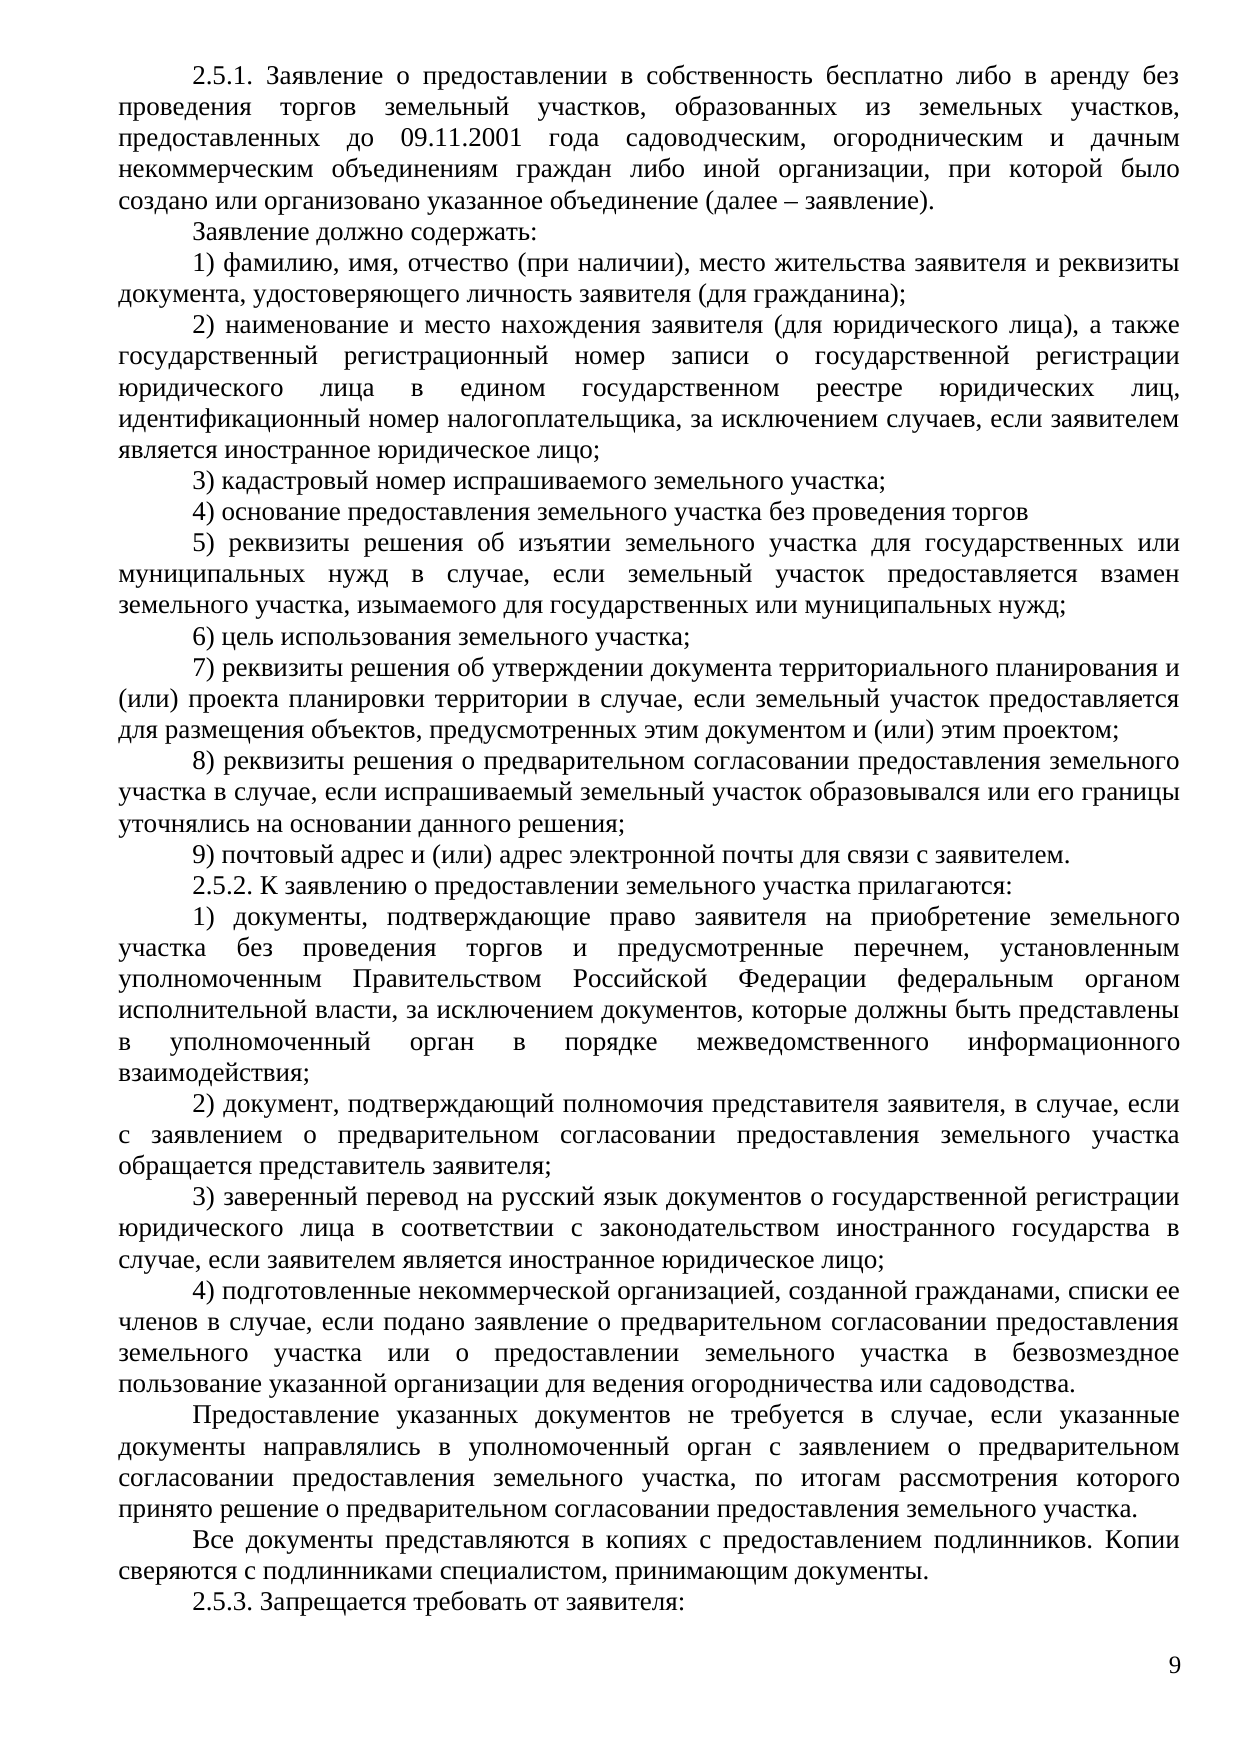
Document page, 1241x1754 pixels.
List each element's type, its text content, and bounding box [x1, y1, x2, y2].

text Все документы представляются в копиях с предоставлением подлинников. Копии сверяются с подлинниками специалистом, принимающим документы. [118, 1523, 1181, 1585]
text 4) подготовленные некоммерческой организацией, созданной гражданами, списки ее членов в случае, если подано заявление о предварительном согласовании предоставления земельного участка или о предоставлении земельного участка в безвозмездное пользование указанной организации для ведения огородничества или садоводства. [118, 1274, 1181, 1398]
text 2.5.2. К заявлению о предоставлении земельного участка прилагаются: [118, 869, 1181, 900]
text Заявление должно содержать: [118, 215, 1181, 246]
text 5) реквизиты решения об изъятии земельного участка для государственных или муниципальных нужд в случае, если земельный участок предоставляется взамен земельного участка, изымаемого для государственных или муниципальных нужд; [118, 526, 1181, 620]
text 3) заверенный перевод на русский язык документов о государственной регистрации юридического лица в соответствии с законодательством иностранного государства в случае, если заявителем является иностранное юридическое лицо; [118, 1180, 1181, 1274]
text 3) кадастровый номер испрашиваемого земельного участка; [118, 464, 1181, 495]
text 9) почтовый адрес и (или) адрес электронной почты для связи с заявителем. [118, 838, 1181, 869]
text 2.5.1. Заявление о предоставлении в собственность бесплатно либо в аренду без проведения торгов земельный участков, образованных из земельных участков, предоставленных до 09.11.2001 года садоводческим, огородническим и дачным некоммерческим объединениям граждан либо иной организации, при которой было создано или организовано указанное объединение (далее – заявление). [118, 59, 1181, 215]
text 2) документ, подтверждающий полномочия представителя заявителя, в случае, если с заявлением о предварительном согласовании предоставления земельного участка обращается представитель заявителя; [118, 1087, 1181, 1180]
text 8) реквизиты решения о предварительном согласовании предоставления земельного участка в случае, если испрашиваемый земельный участок образовывался или его границы уточнялись на основании данного решения; [118, 744, 1181, 838]
text 7) реквизиты решения об утверждении документа территориального планирования и (или) проекта планировки территории в случае, если земельный участок предоставляется для размещения объектов, предусмотренных этим документом и (или) этим проектом; [118, 651, 1181, 744]
text 1) документы, подтверждающие право заявителя на приобретение земельного участка без проведения торгов и предусмотренные перечнем, установленным уполномоченным Правительством Российской Федерации федеральным органом исполнительной власти, за исключением документов, которые должны быть представлены в уполномоченный орган в порядке межведомственного информационного взаимодействия; [118, 900, 1181, 1087]
text 6) цель использования земельного участка; [118, 620, 1181, 651]
text 4) основание предоставления земельного участка без проведения торгов [118, 495, 1181, 526]
text 2) наименование и место нахождения заявителя (для юридического лица), а также государственный регистрационный номер записи о государственной регистрации юридического лица в едином государственном реестре юридических лиц, идентификационный номер налогоплательщика, за исключением случаев, если заявителем является иностранное юридическое лицо; [118, 308, 1181, 464]
text Предоставление указанных документов не требуется в случае, если указанные документы направлялись в уполномоченный орган с заявлением о предварительном согласовании предоставления земельного участка, по итогам рассмотрения которого принято решение о предварительном согласовании предоставления земельного участка. [118, 1398, 1181, 1523]
text 2.5.3. Запрещается требовать от заявителя: [118, 1585, 1181, 1616]
text 1) фамилию, имя, отчество (при наличии), место жительства заявителя и реквизиты документа, удостоверяющего личность заявителя (для гражданина); [118, 246, 1181, 308]
